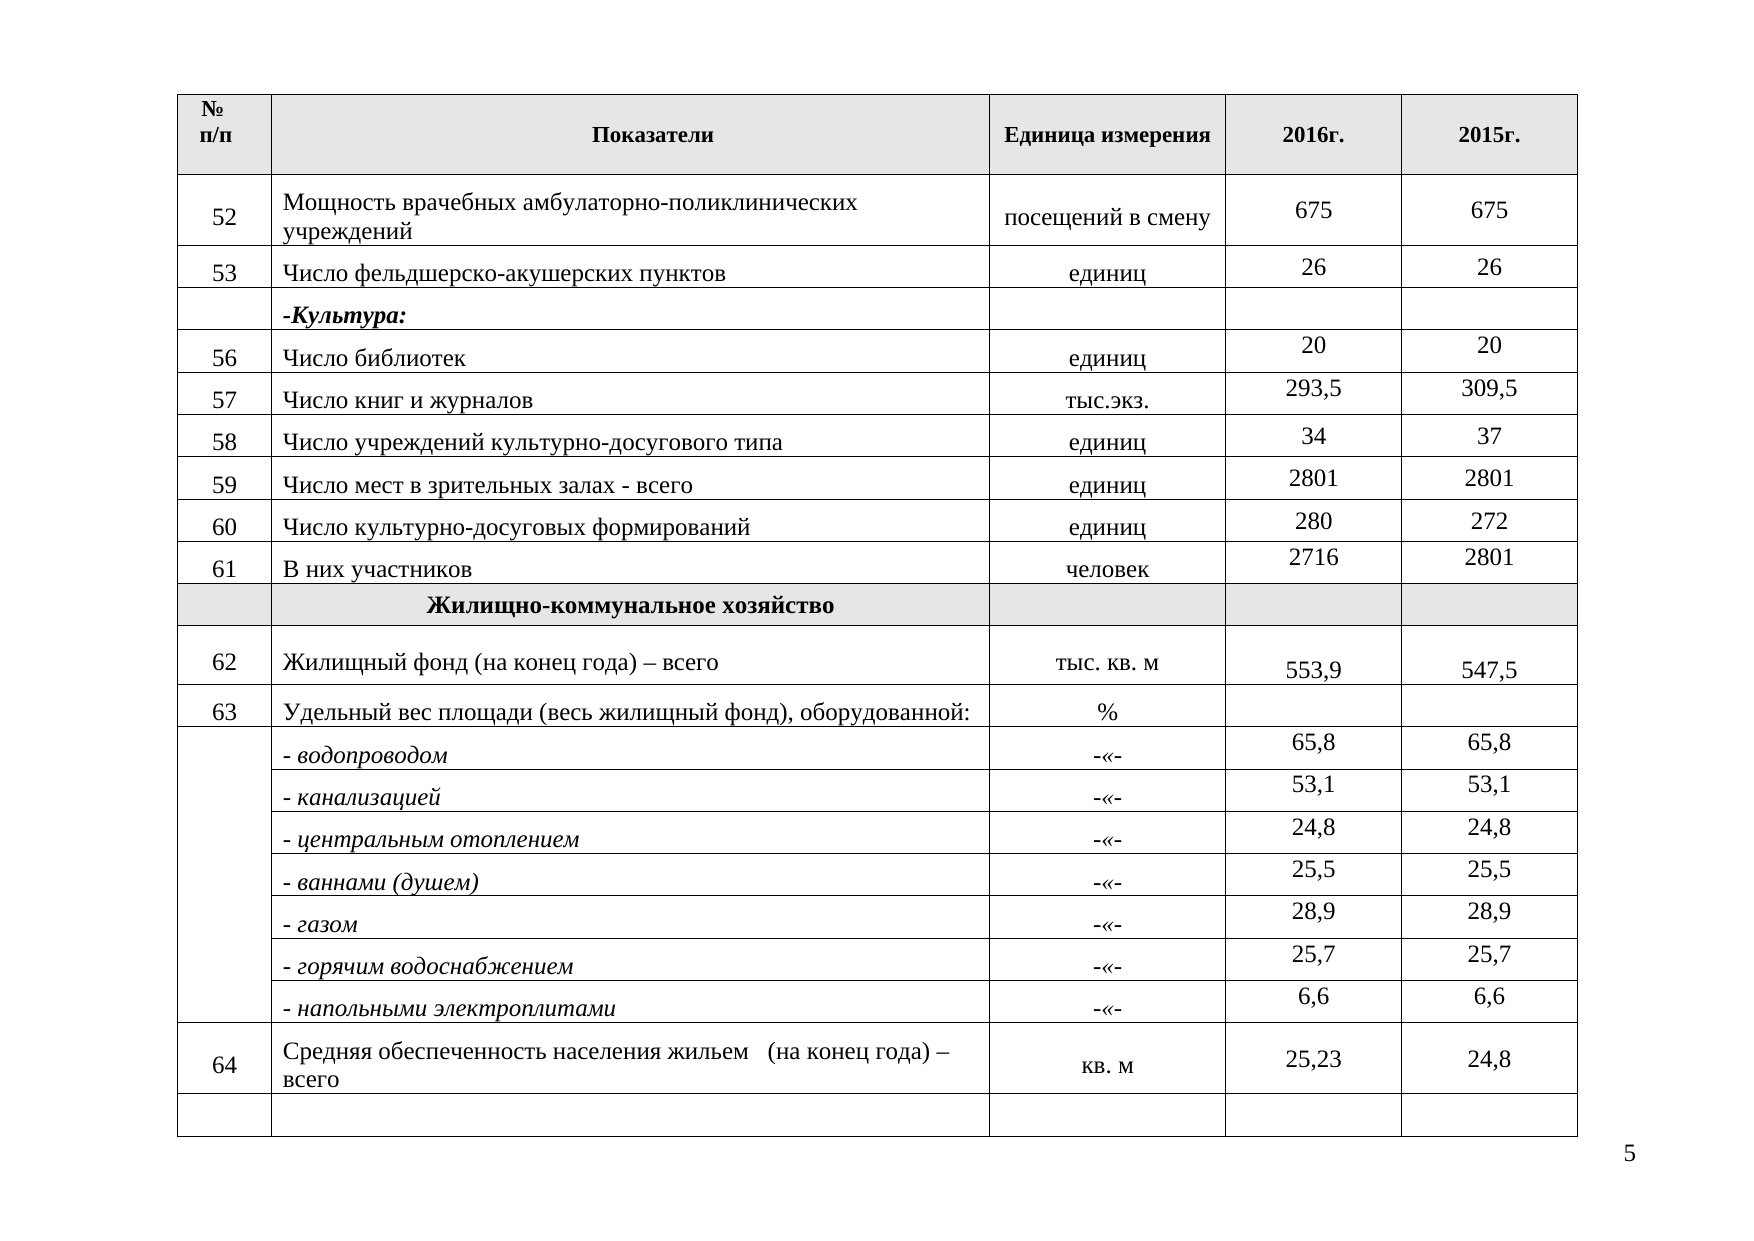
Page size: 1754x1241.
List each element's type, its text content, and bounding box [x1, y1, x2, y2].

table_cell -«- [990, 896, 1225, 938]
table_cell посещений в смену [990, 175, 1225, 245]
table_cell 64 [178, 1023, 271, 1093]
table_cell 24,8 [1226, 812, 1401, 853]
table_cell единиц [990, 500, 1225, 541]
table_cell 25,23 [1226, 1023, 1401, 1093]
table_cell 59 [178, 457, 271, 498]
table_cell 280 [1226, 500, 1401, 541]
table_cell [1402, 288, 1577, 329]
table_cell 61 [178, 542, 271, 583]
table_cell - горячим водоснабжением [272, 939, 989, 980]
table_cell Число фельдшерско-акушерских пунктов [272, 246, 989, 287]
table_cell 293,5 [1226, 373, 1401, 414]
table_cell [178, 584, 271, 625]
table_cell 25,5 [1402, 854, 1577, 895]
table_cell [178, 1094, 271, 1136]
table_cell 2801 [1402, 457, 1577, 498]
table_cell [1402, 685, 1577, 726]
table_cell - центральным отоплением [272, 812, 989, 853]
table_cell [1226, 584, 1401, 625]
table_cell [1402, 584, 1577, 625]
table_cell -«- [990, 727, 1225, 768]
table_cell - напольными электроплитами [272, 981, 989, 1022]
table_cell Жилищный фонд (на конец года) – всего [272, 626, 989, 684]
table_cell Мощность врачебных амбулаторно-поликлинических учреждений [272, 175, 989, 245]
table_cell 65,8 [1226, 727, 1401, 768]
table_cell 28,9 [1402, 896, 1577, 938]
table_cell [990, 288, 1225, 329]
table_cell [178, 727, 271, 1022]
table_cell 20 [1226, 330, 1401, 372]
table_cell 53 [178, 246, 271, 287]
table_cell 25,5 [1226, 854, 1401, 895]
table_cell [178, 288, 271, 329]
table_cell В них участников [272, 542, 989, 583]
table_cell 2801 [1226, 457, 1401, 498]
table_header № п/п [178, 95, 271, 174]
table_cell 547,5 [1402, 626, 1577, 684]
table_cell 309,5 [1402, 373, 1577, 414]
table_cell [1402, 1094, 1577, 1136]
table_cell 2801 [1402, 542, 1577, 583]
table_cell -«- [990, 939, 1225, 980]
table_cell кв. м [990, 1023, 1225, 1093]
table_cell Удельный вес площади (весь жилищный фонд), оборудованной: [272, 685, 989, 726]
table_cell 57 [178, 373, 271, 414]
table_cell - водопроводом [272, 727, 989, 768]
table_cell % [990, 685, 1225, 726]
table_cell 25,7 [1226, 939, 1401, 980]
table_cell - ваннами (душем) [272, 854, 989, 895]
table_cell [1226, 685, 1401, 726]
table_cell Число учреждений культурно-досугового типа [272, 415, 989, 456]
table_cell единиц [990, 246, 1225, 287]
table_cell -«- [990, 812, 1225, 853]
table_header Единица измерения [990, 95, 1225, 174]
table_cell 24,8 [1402, 812, 1577, 853]
table_cell 6,6 [1402, 981, 1577, 1022]
table_cell 26 [1402, 246, 1577, 287]
table_cell - газом [272, 896, 989, 938]
table_cell -«- [990, 981, 1225, 1022]
table_cell Число мест в зрительных залах - всего [272, 457, 989, 498]
table_cell 53,1 [1402, 770, 1577, 811]
table_cell [990, 1094, 1225, 1136]
table_cell 37 [1402, 415, 1577, 456]
table_cell 675 [1402, 175, 1577, 245]
table_cell единиц [990, 415, 1225, 456]
table_cell Число библиотек [272, 330, 989, 372]
table_cell единиц [990, 330, 1225, 372]
table_cell Число книг и журналов [272, 373, 989, 414]
table_cell единиц [990, 457, 1225, 498]
table_cell 63 [178, 685, 271, 726]
table_header Показатели [272, 95, 989, 174]
table_cell 56 [178, 330, 271, 372]
table_cell [1226, 288, 1401, 329]
table_cell 53,1 [1226, 770, 1401, 811]
table_cell Средняя обеспеченность населения жильем (на конец года) – всего [272, 1023, 989, 1093]
table_cell 272 [1402, 500, 1577, 541]
table_cell 34 [1226, 415, 1401, 456]
table_cell тыс.экз. [990, 373, 1225, 414]
table_cell 25,7 [1402, 939, 1577, 980]
table_header 2015г. [1402, 95, 1577, 174]
table_cell 553,9 [1226, 626, 1401, 684]
table_cell -«- [990, 770, 1225, 811]
table_cell 2716 [1226, 542, 1401, 583]
table_cell тыс. кв. м [990, 626, 1225, 684]
table_cell 26 [1226, 246, 1401, 287]
table_cell 28,9 [1226, 896, 1401, 938]
table_cell -«- [990, 854, 1225, 895]
table_cell [1226, 1094, 1401, 1136]
table_cell 6,6 [1226, 981, 1401, 1022]
table_cell 675 [1226, 175, 1401, 245]
table_cell 62 [178, 626, 271, 684]
table_cell [990, 584, 1225, 625]
table_cell 60 [178, 500, 271, 541]
table_header 2016г. [1226, 95, 1401, 174]
table_cell человек [990, 542, 1225, 583]
table_cell - канализацией [272, 770, 989, 811]
table_cell 58 [178, 415, 271, 456]
table_cell 24,8 [1402, 1023, 1577, 1093]
table_cell 65,8 [1402, 727, 1577, 768]
table_cell [272, 1094, 989, 1136]
table_cell Число культурно-досуговых формирований [272, 500, 989, 541]
table_cell -Культура: [272, 288, 989, 329]
table_cell Жилищно-коммунальное хозяйство [272, 584, 989, 625]
table_cell 20 [1402, 330, 1577, 372]
table_cell 52 [178, 175, 271, 245]
